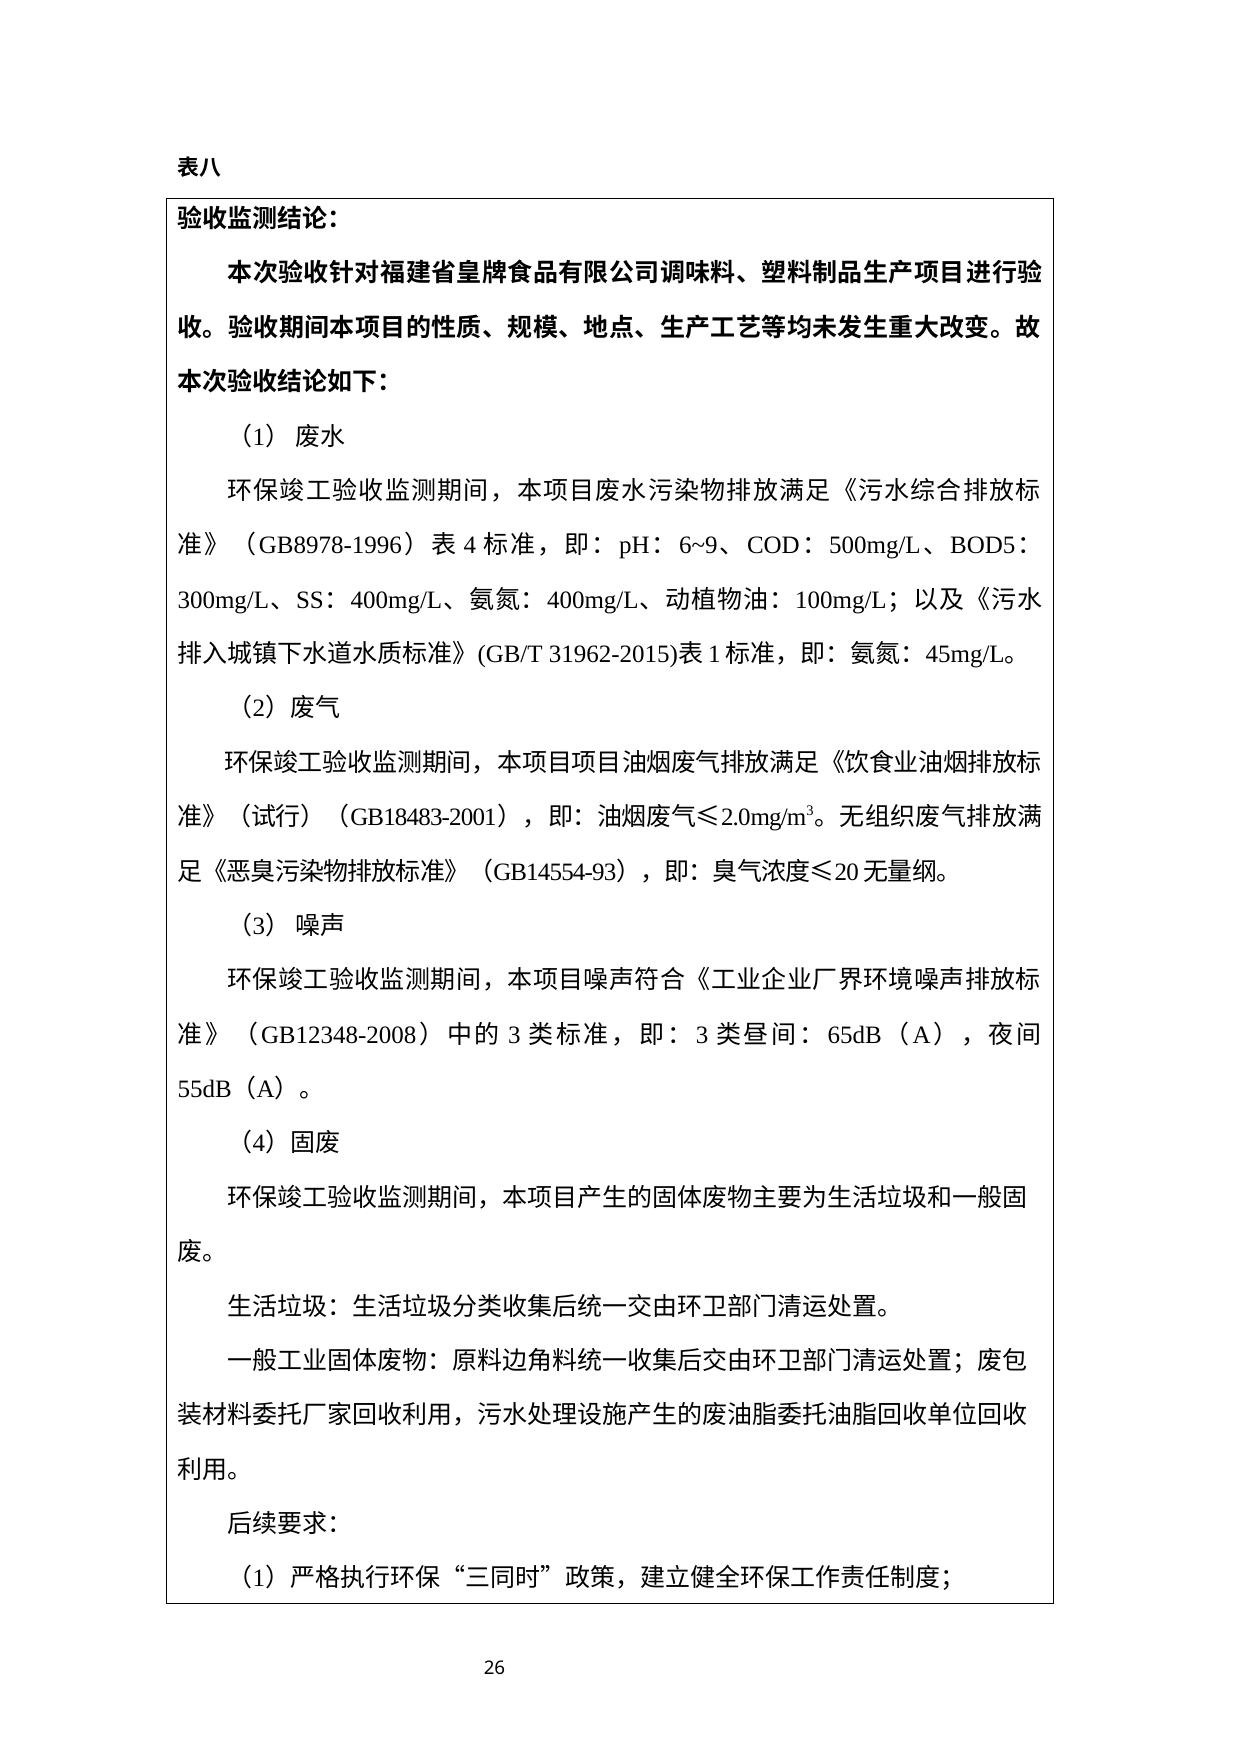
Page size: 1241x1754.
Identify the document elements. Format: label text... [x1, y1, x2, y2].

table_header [167, 199, 1053, 1603]
text 表八 [177, 150, 1090, 182]
